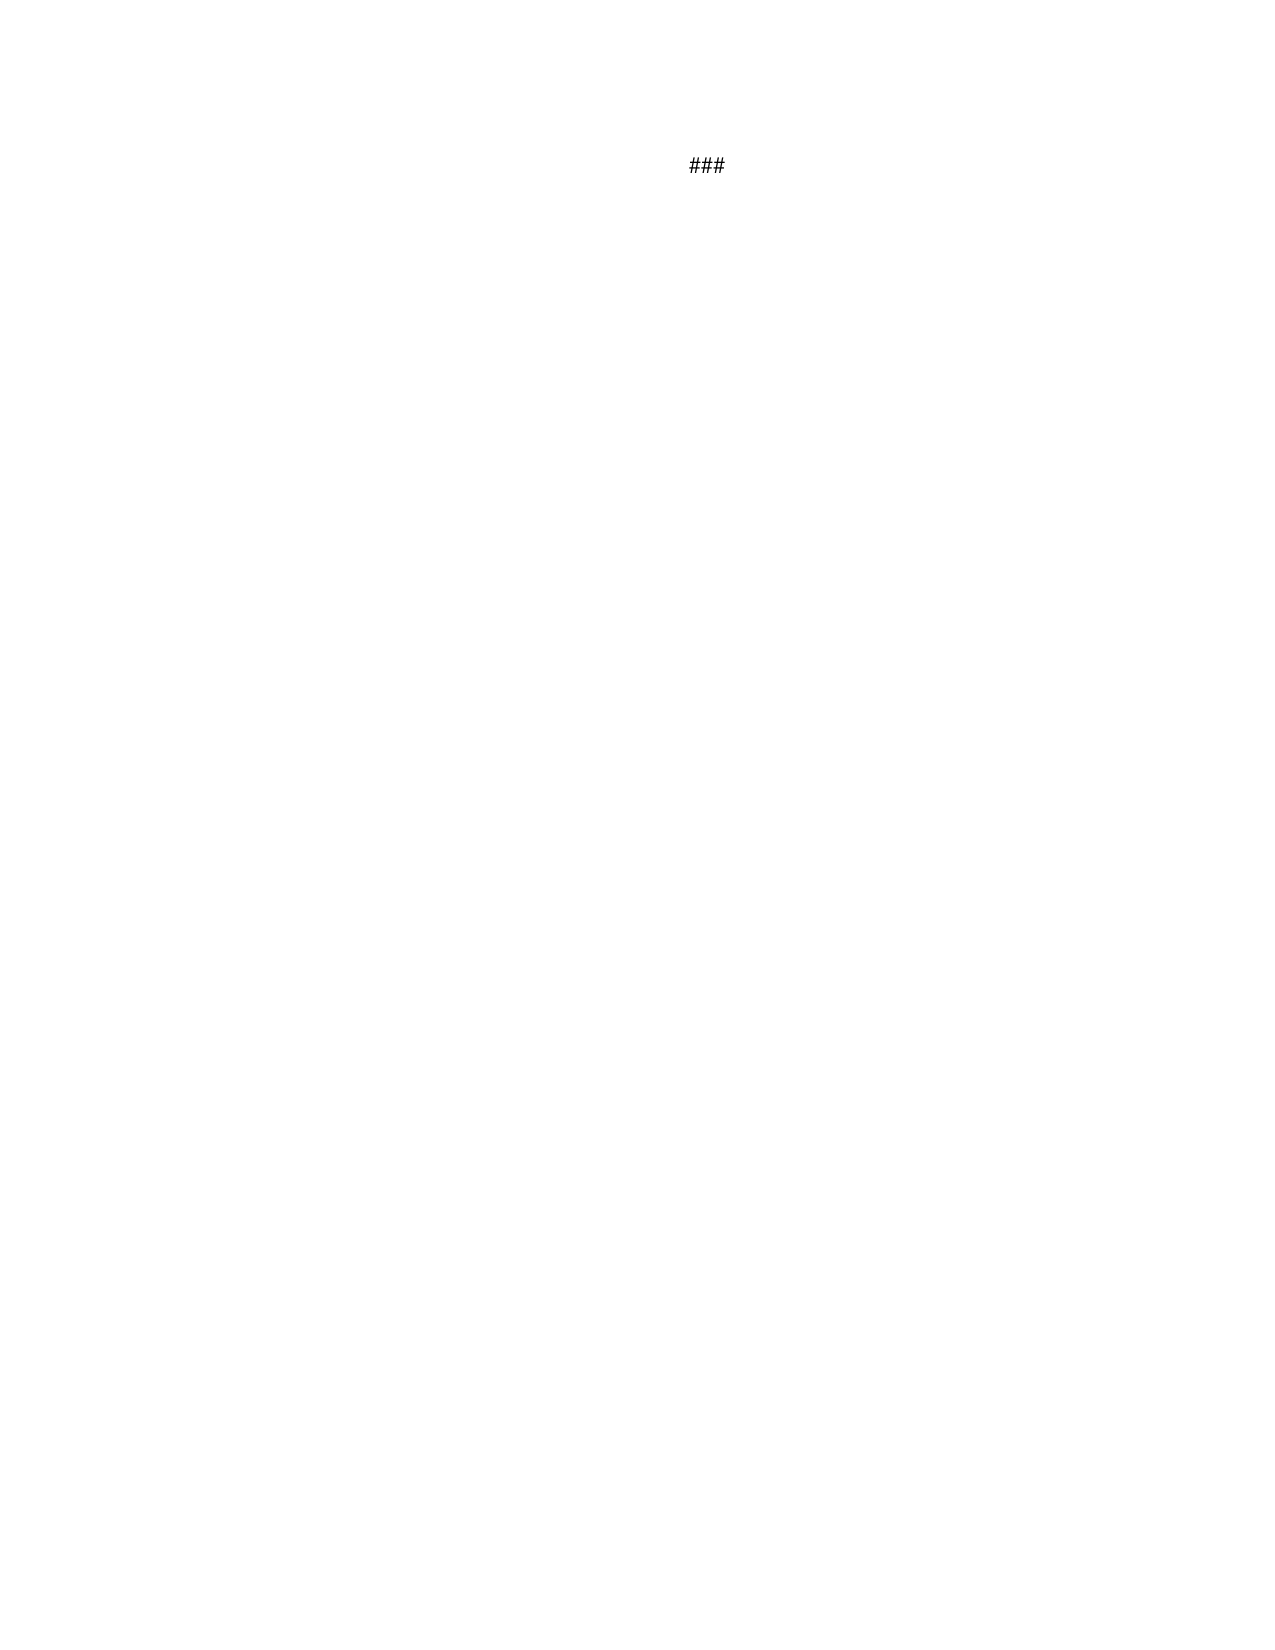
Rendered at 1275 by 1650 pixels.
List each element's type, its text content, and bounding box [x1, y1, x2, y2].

text ### [244, 150, 1170, 180]
